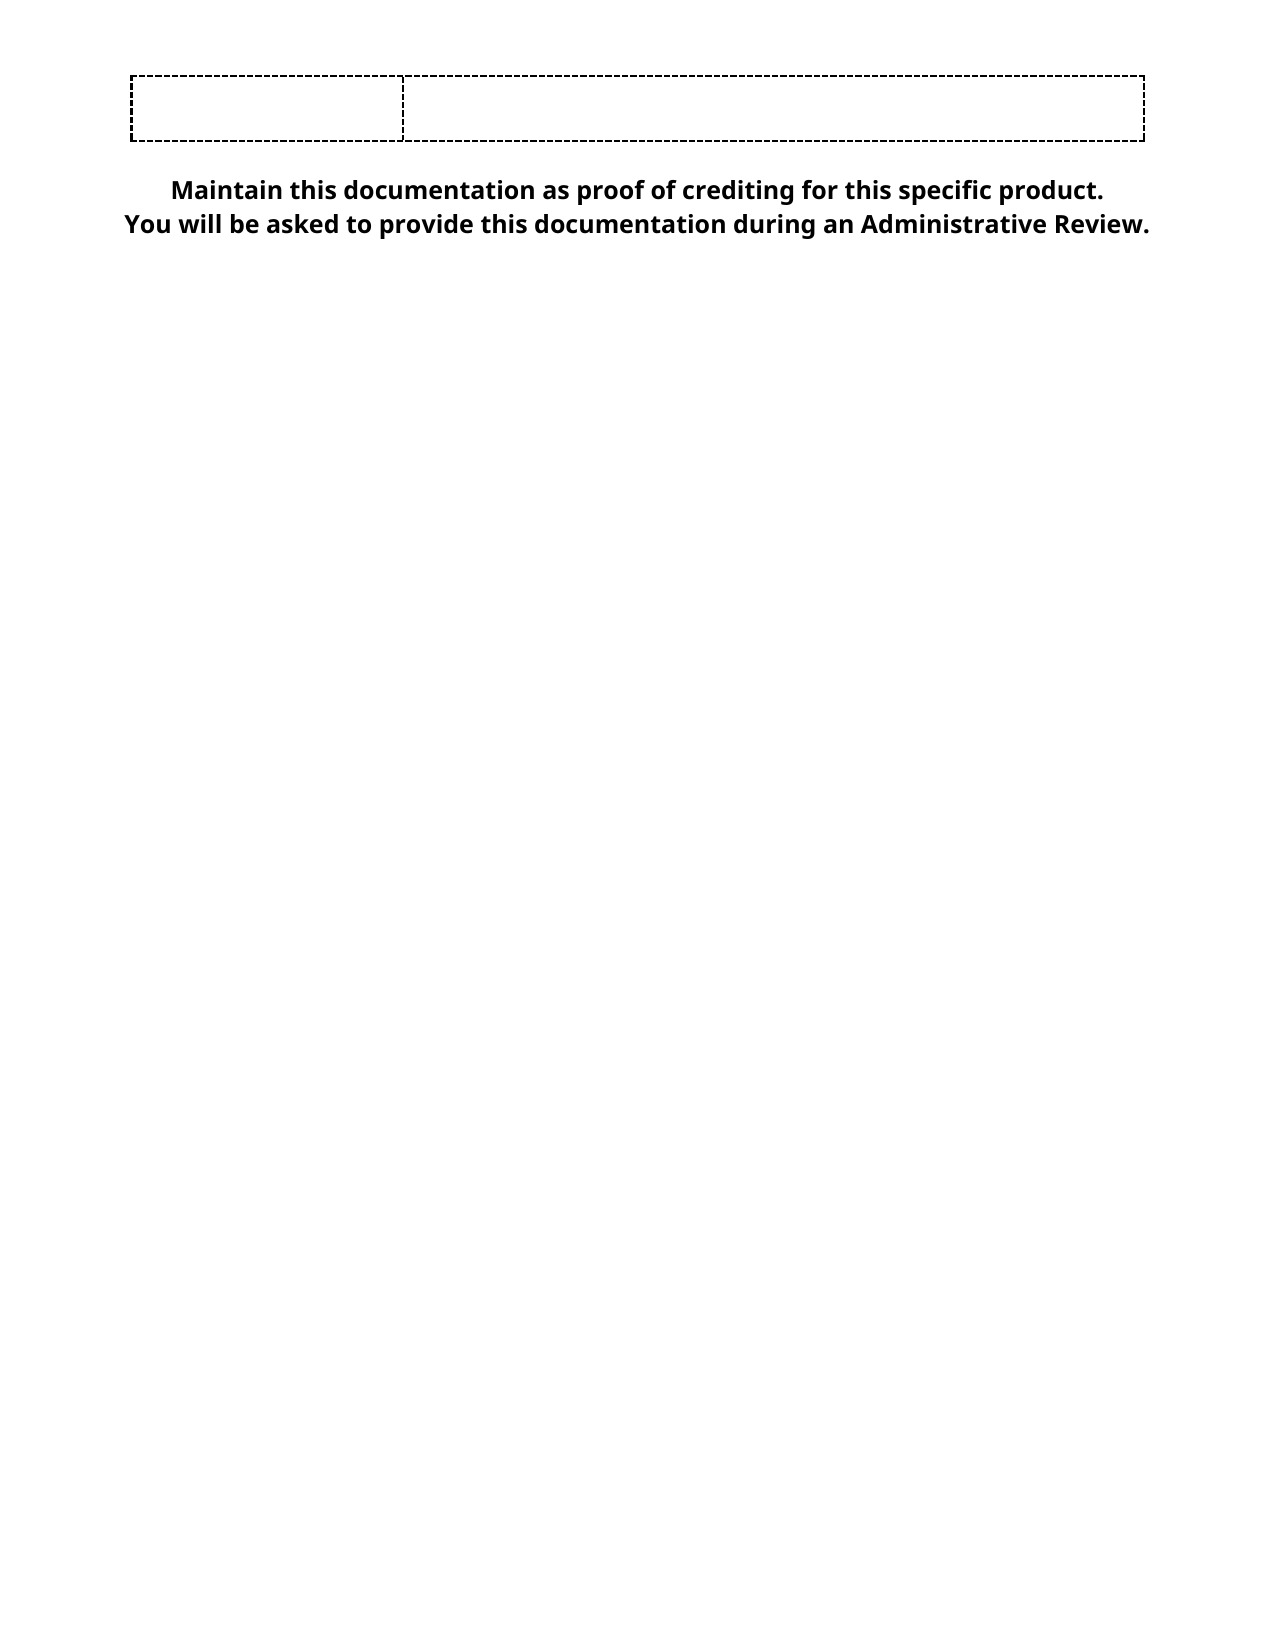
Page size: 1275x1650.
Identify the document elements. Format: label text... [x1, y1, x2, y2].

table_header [131, 75, 403, 139]
table_header [403, 75, 1143, 139]
text Maintain this documentation as proof of crediting for this specific product. [75, 173, 1200, 207]
text You will be asked to provide this documentation during an Administrative Review. [75, 207, 1200, 241]
